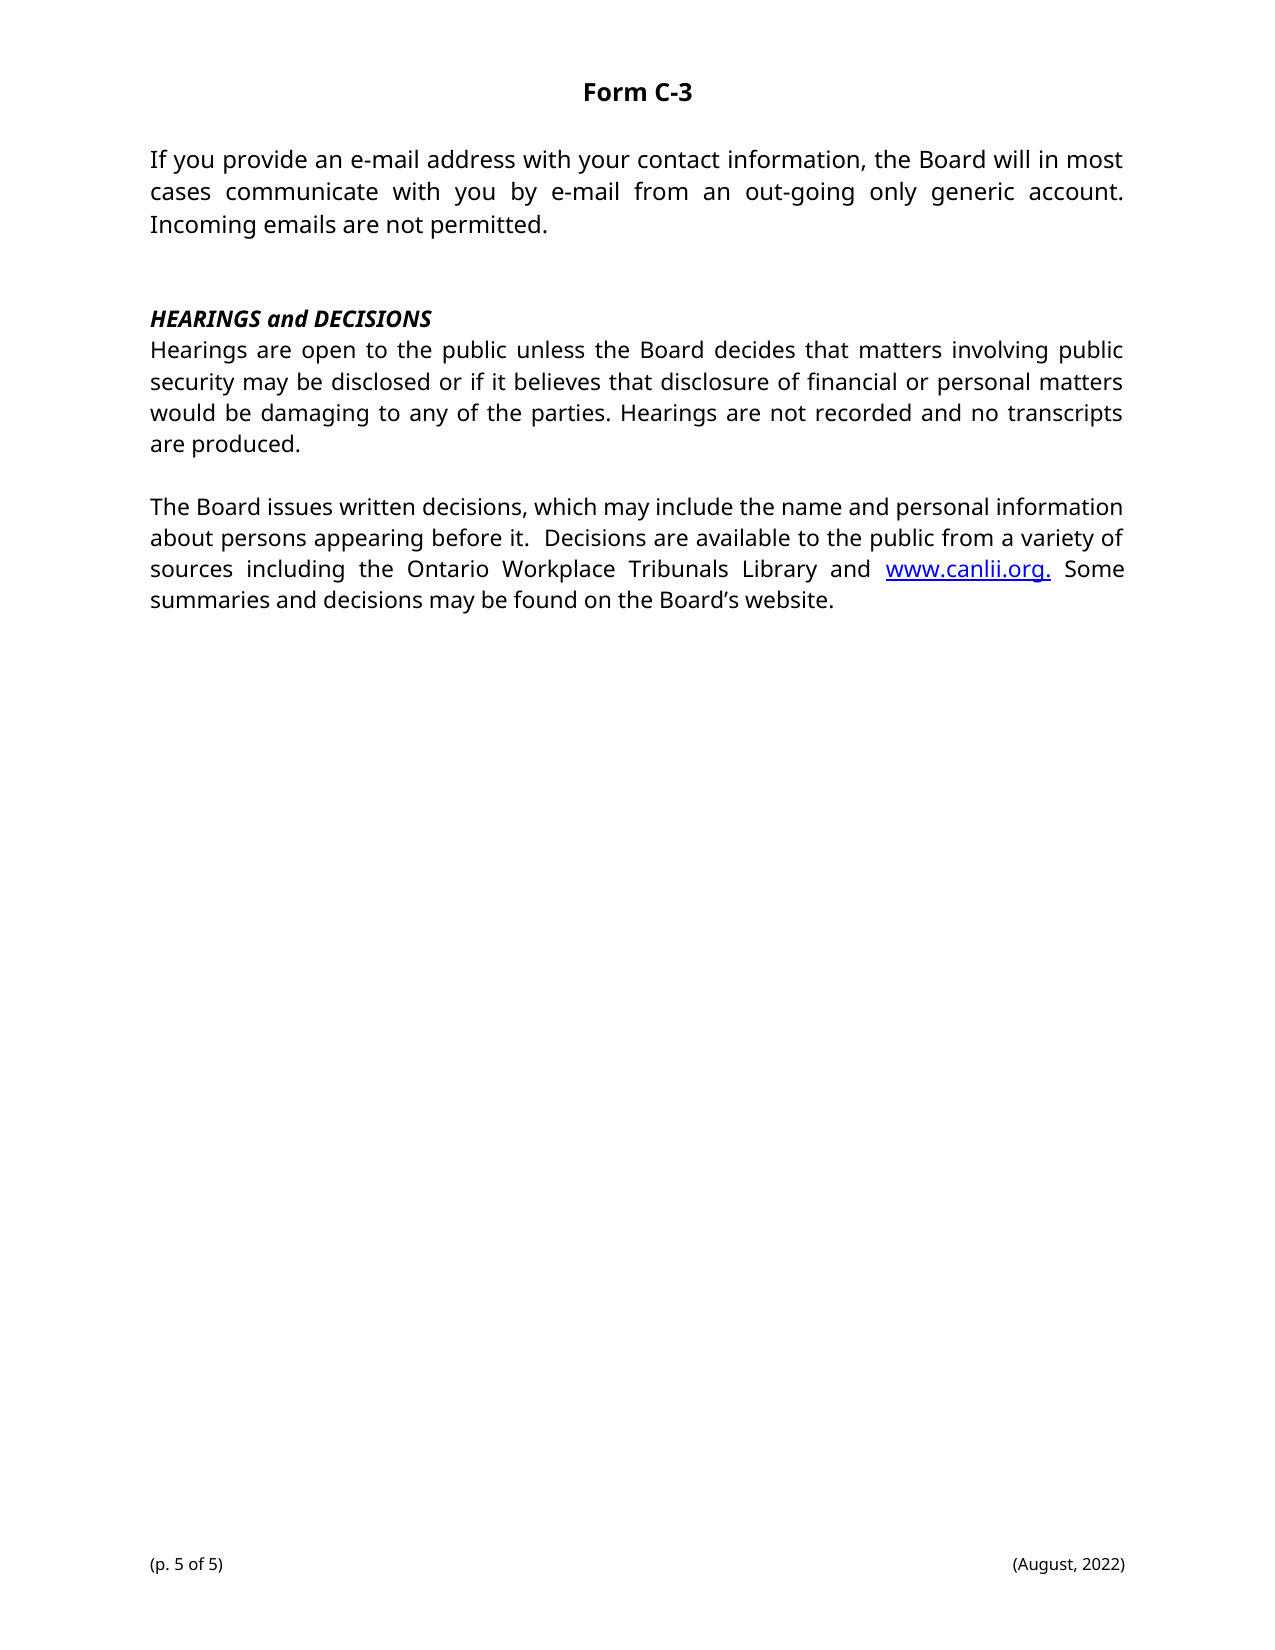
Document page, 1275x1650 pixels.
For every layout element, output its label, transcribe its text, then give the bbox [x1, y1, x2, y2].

text The Board issues written decisions, which may include the name and personal information about persons appearing before it. Decisions are available to the public from a variety of sources including the Ontario Workplace Tribunals Library and www.canlii.org. Some summaries and decisions may be found on the Board’s website. [150, 490, 1125, 615]
text HEARINGS and DECISIONS [150, 303, 1125, 334]
text Hearings are open to the public unless the Board decides that matters involving public security may be disclosed or if it believes that disclosure of financial or personal matters would be damaging to any of the parties. Hearings are not recorded and no transcripts are produced. [150, 334, 1125, 459]
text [150, 143, 1125, 240]
